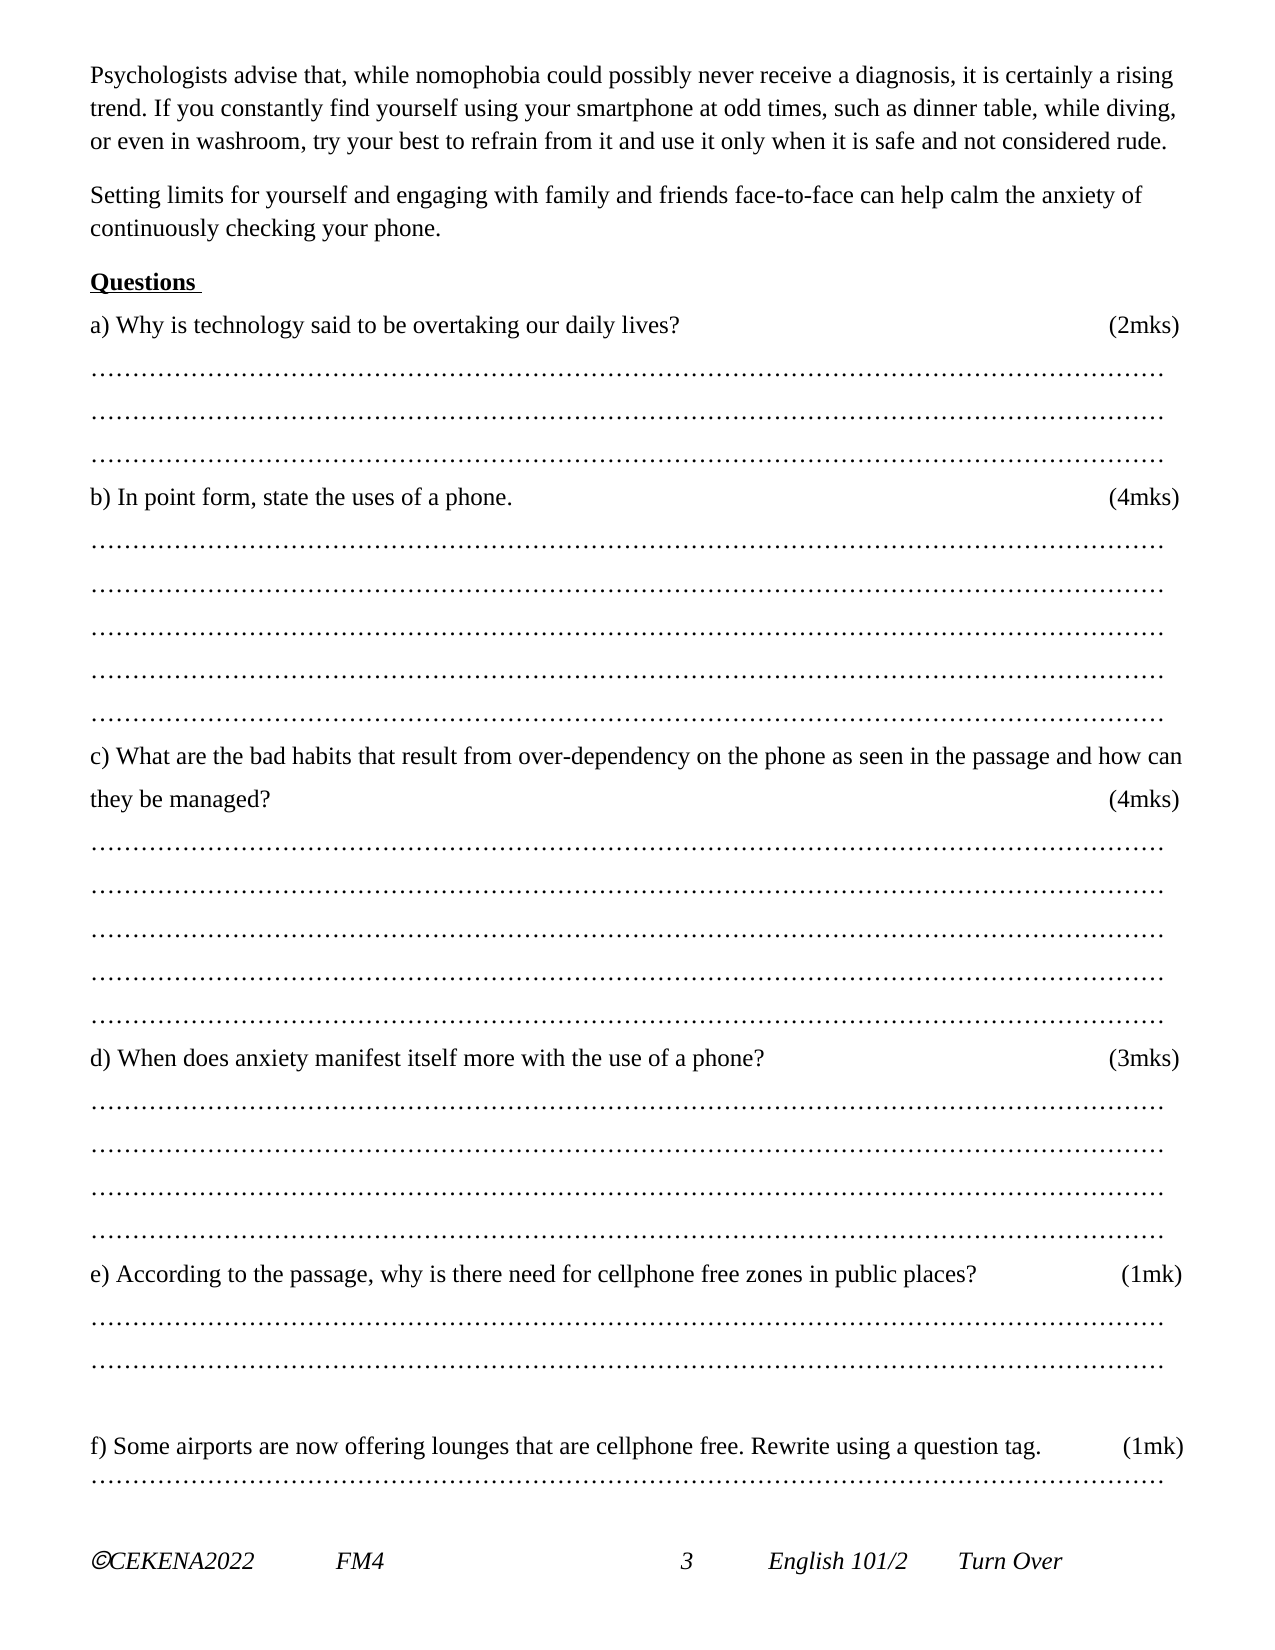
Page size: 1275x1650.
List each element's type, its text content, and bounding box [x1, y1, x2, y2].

text ………………………………………………………………………………………………………………… [90, 353, 1185, 382]
text c) What are the bad habits that result from over-dependency on the phone as seen in the passage and how can they be managed? (4mks) [90, 741, 1185, 813]
text ………………………………………………………………………………………………………………… [90, 1129, 1185, 1158]
text ………………………………………………………………………………………………………………… [90, 1172, 1185, 1201]
text ………………………………………………………………………………………………………………… [90, 396, 1185, 425]
text ………………………………………………………………………………………………………………… [90, 1086, 1185, 1115]
text ………………………………………………………………………………………………………………… [90, 698, 1185, 727]
text ………………………………………………………………………………………………………………… [90, 827, 1185, 856]
text Questions [90, 267, 1185, 296]
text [90, 1460, 1185, 1489]
text a) Why is technology said to be overtaking our daily lives? (2mks) [90, 310, 1185, 339]
text f) Some airports are now offering lounges that are cellphone free. Rewrite using a question tag. (1mk) [90, 1431, 1185, 1460]
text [90, 1345, 1185, 1374]
text d) When does anxiety manifest itself more with the use of a phone? (3mks) [90, 1043, 1185, 1072]
text Psychologists advise that, while nomophobia could possibly never receive a diagnosis, it is certainly a rising trend. If you constantly find yourself using your smartphone at odd times, such as dinner table, while diving, or even in washroom, try your best to refrain from it and use it only when it is safe and not considered rude. [90, 60, 1185, 155]
text e) According to the passage, why is there need for cellphone free zones in public places? (1mk) [90, 1259, 1185, 1287]
text ………………………………………………………………………………………………………………… [90, 957, 1185, 986]
text ………………………………………………………………………………………………………………… [90, 1000, 1185, 1029]
text ………………………………………………………………………………………………………………… [90, 569, 1185, 597]
text Setting limits for yourself and engaging with family and friends face-to-face can help calm the anxiety of continuously checking your phone. [90, 180, 1185, 242]
text ………………………………………………………………………………………………………………… [90, 655, 1185, 684]
text ………………………………………………………………………………………………………………… [90, 914, 1185, 942]
text ………………………………………………………………………………………………………………… [90, 526, 1185, 554]
text ………………………………………………………………………………………………………………… [90, 871, 1185, 899]
text ………………………………………………………………………………………………………………… [90, 612, 1185, 641]
text b) In point form, state the uses of a phone. (4mks) [90, 482, 1185, 511]
text ………………………………………………………………………………………………………………… [90, 1216, 1185, 1244]
text ………………………………………………………………………………………………………………… [90, 439, 1185, 468]
text ………………………………………………………………………………………………………………… [90, 1302, 1185, 1331]
